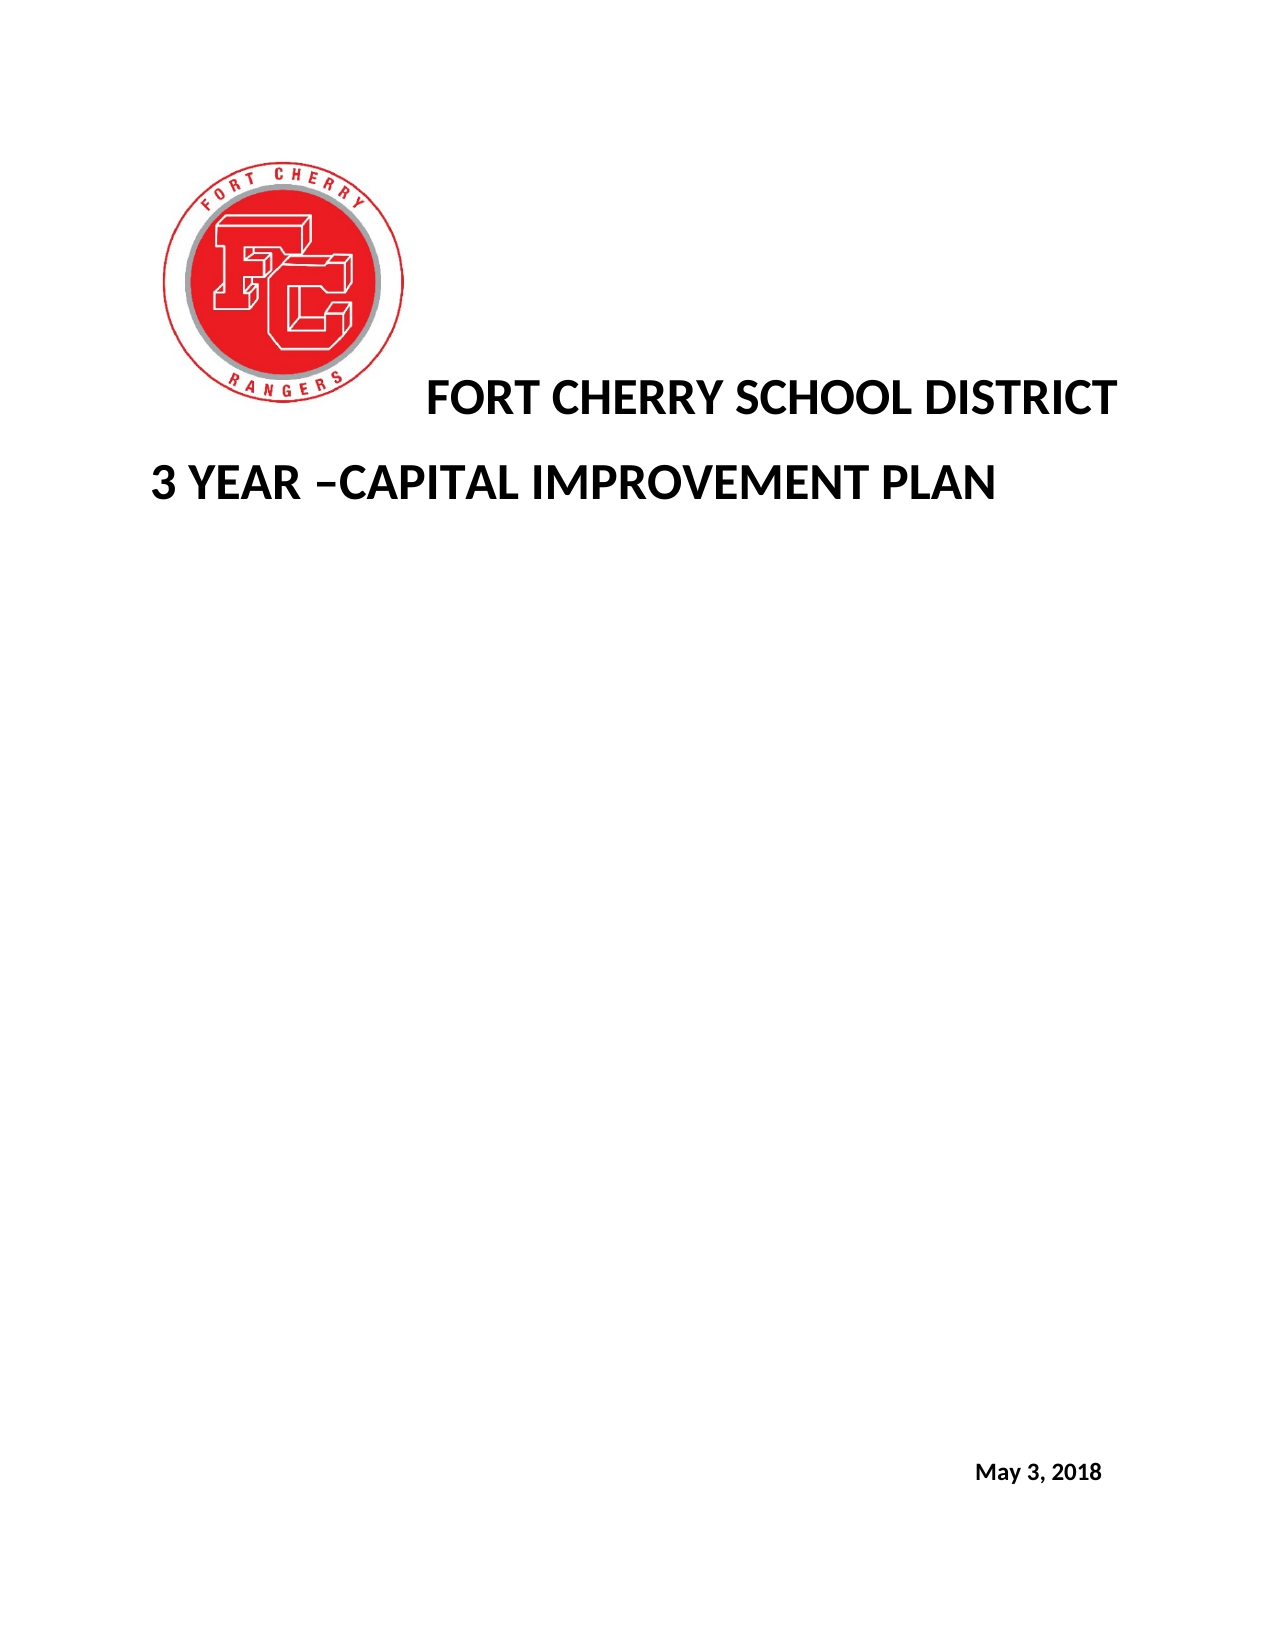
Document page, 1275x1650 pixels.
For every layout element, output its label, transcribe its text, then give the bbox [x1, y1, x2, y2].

text 3 YEAR –CAPITAL IMPROVEMENT PLAN [150, 449, 1125, 512]
picture [150, 150, 414, 414]
text May 3, 2018 [150, 1456, 1125, 1486]
